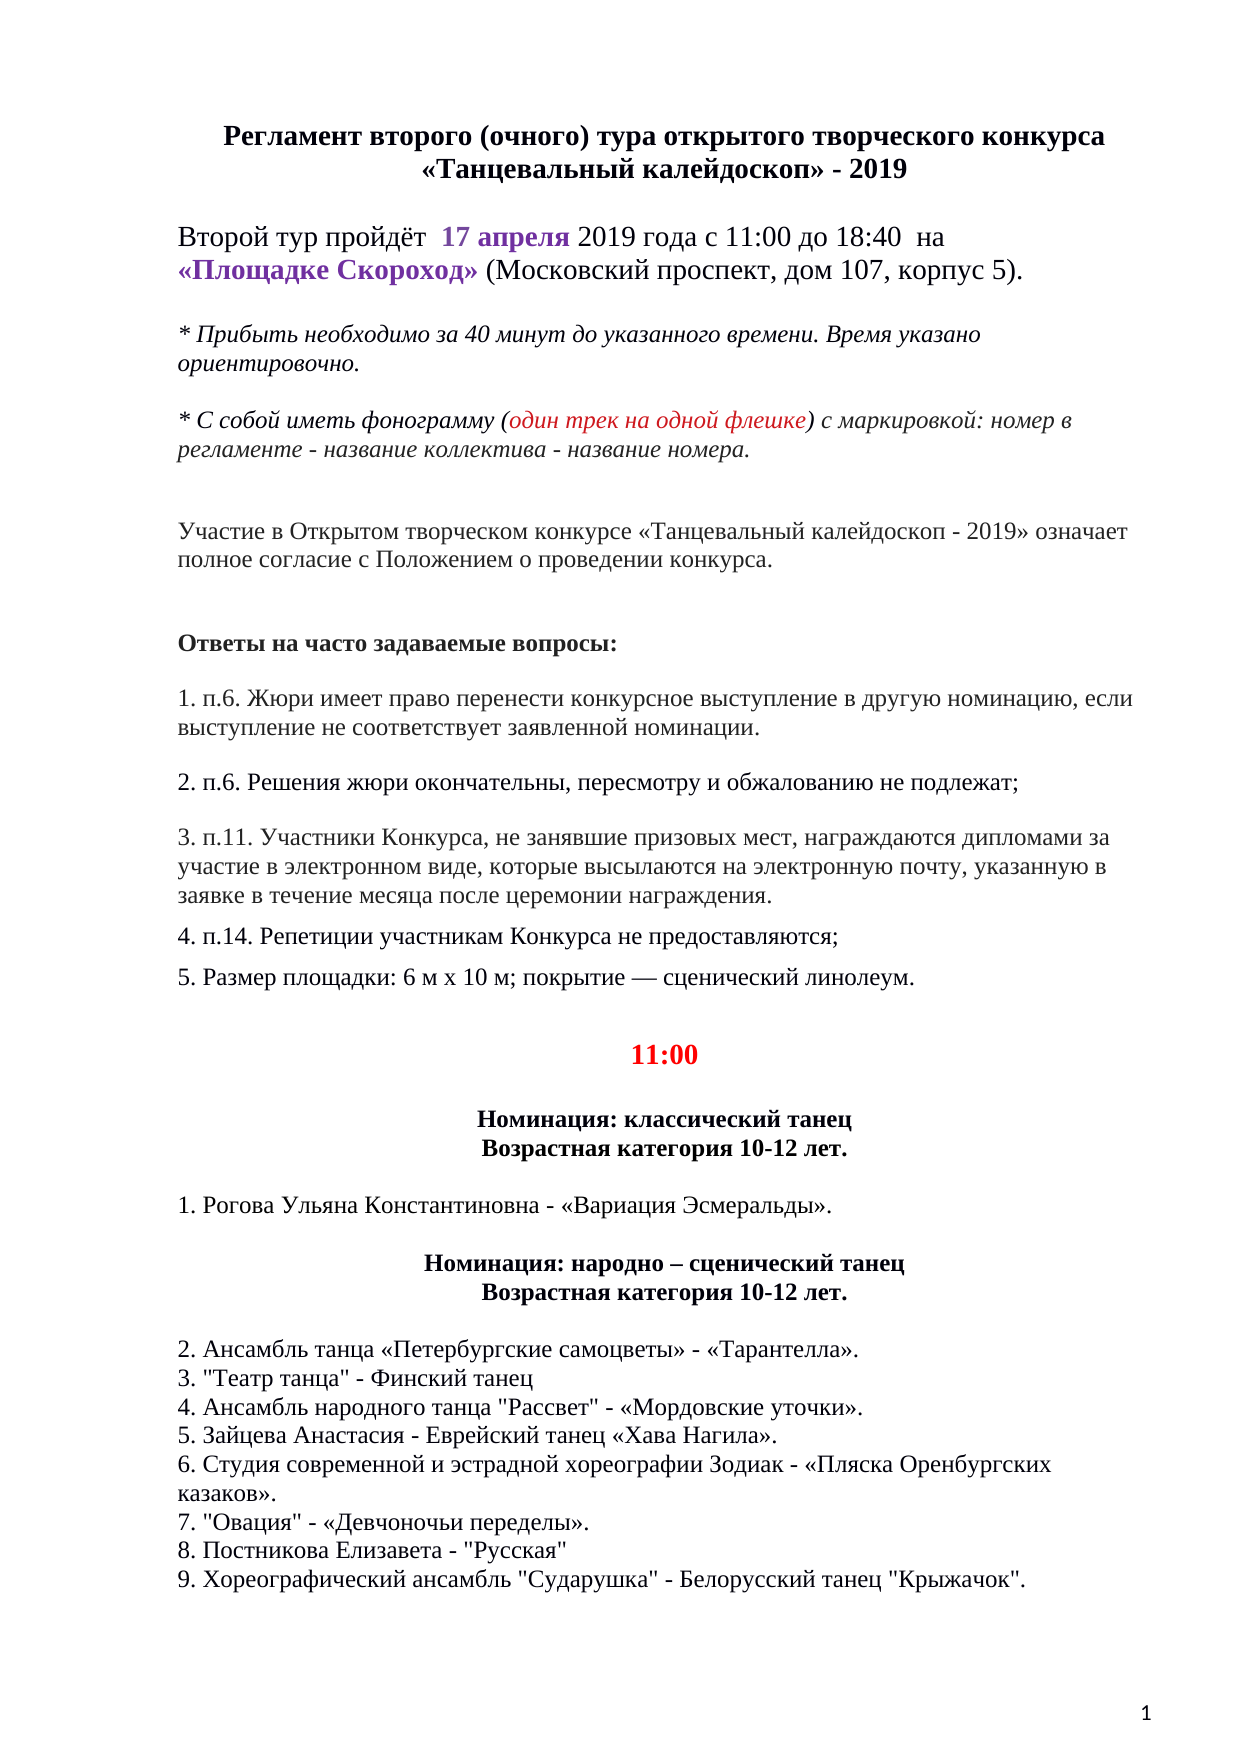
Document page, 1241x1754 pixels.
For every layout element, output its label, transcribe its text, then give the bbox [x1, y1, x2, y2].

text 5. Зайцева Анастасия - Еврейский танец «Хава Нагила». [177, 1421, 1152, 1449]
text * Прибыть необходимо за 40 минут до указанного времени. Время указано ориентировочно. [177, 319, 1152, 377]
text Возрастная категория 10-12 лет. [177, 1277, 1152, 1306]
text Второй тур пройдёт 17 апреля 2019 года с 11:00 до 18:40 на [177, 219, 1152, 252]
text Участие в Открытом творческом конкурсе «Танцевальный калейдоскоп - 2019» означает полное согласие с Положением о проведении конкурса. [177, 516, 1152, 573]
text 3. "Театр танца" - Финский танец [177, 1363, 1152, 1392]
text 11:00 [177, 1037, 1152, 1071]
text 2. п.6. Решения жюри окончательны, пересмотру и обжалованию не подлежат; [177, 767, 1152, 796]
text 1. п.6. Жюри имеет право перенести конкурсное выступление в другую номинацию, если выступление не соответствует заявленной номинации. [177, 683, 1152, 741]
text «Площадке Скороход» (Московский проспект, дом 107, корпус 5). [177, 252, 1152, 286]
text 7. "Овация" - «Девчоночьи переделы». [177, 1507, 1152, 1536]
text 4. Ансамбль народного танца "Рассвет" - «Мордовские уточки». [177, 1392, 1152, 1421]
text Возрастная категория 10-12 лет. [177, 1133, 1152, 1162]
text 3. п.11. Участники Конкурса, не занявшие призовых мест, награждаются дипломами за участие в электронном виде, которые высылаются на электронную почту, указанную в заявке в течение месяца после церемонии награждения. [177, 822, 1152, 909]
text 2. Ансамбль танца «Петербургские самоцветы» - «Тарантелла». [177, 1334, 1152, 1363]
text 6. Студия современной и эстрадной хореографии Зодиак - «Пляска Оренбургских казаков». [177, 1449, 1152, 1507]
text «Танцевальный калейдоскоп» - 2019 [177, 152, 1152, 185]
text Ответы на часто задаваемые вопросы: [177, 628, 1152, 657]
text Номинация: классический танец [177, 1104, 1152, 1133]
text Регламент второго (очного) тура открытого творческого конкурса [177, 118, 1152, 152]
text 1. Рогова Ульяна Константиновна - «Вариация Эсмеральды». [177, 1191, 1152, 1219]
text * С собой иметь фонограмму (один трек на одной флешке) с маркировкой: номер в регламенте - название коллектива - название номера. [177, 406, 1152, 463]
text 5. Размер площадки: 6 м х 10 м; покрытие — сценический линолеум. [177, 962, 1152, 991]
text 8. Постникова Елизавета - "Русская" [177, 1536, 1152, 1564]
text 4. п.14. Репетиции участникам Конкурса не предоставляются; [177, 921, 1152, 950]
text 9. Хореографический ансамбль "Сударушка" - Белорусский танец "Крыжачок". [177, 1564, 1152, 1593]
text Номинация: народно – сценический танец [177, 1248, 1152, 1277]
